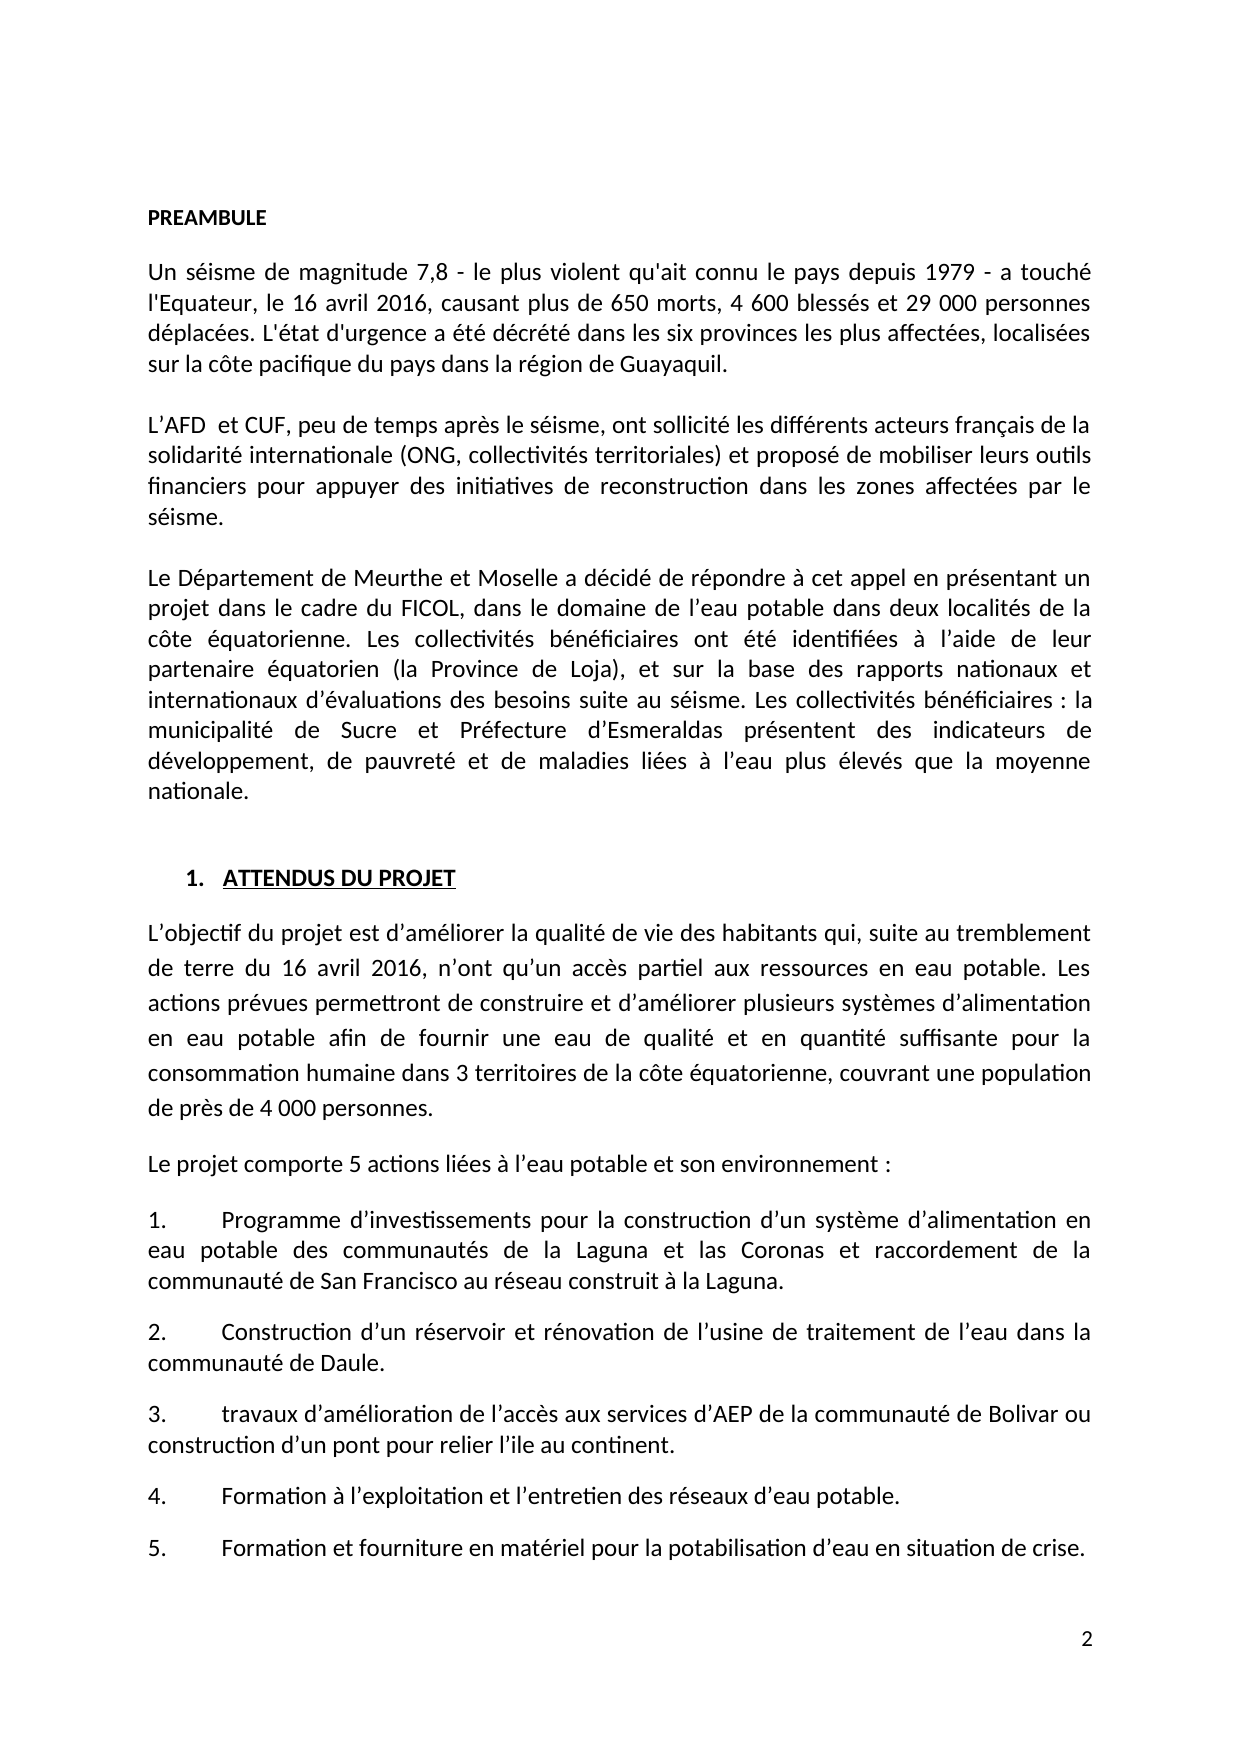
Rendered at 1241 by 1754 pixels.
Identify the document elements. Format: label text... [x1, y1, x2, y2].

text 2. Construction d’un réservoir et rénovation de l’usine de traitement de l’eau dans la communauté de Daule. [148, 1317, 1093, 1378]
text PREAMBULE [148, 203, 1093, 231]
text 3. travaux d’amélioration de l’accès aux services d’AEP de la communauté de Bolivar ou construction d’un pont pour relier l’ile au continent. [148, 1398, 1093, 1459]
text 1. Programme d’investissements pour la construction d’un système d’alimentation en eau potable des communautés de la Laguna et las Coronas et raccordement de la communauté de San Francisco au réseau construit à la Laguna. [148, 1204, 1093, 1296]
text 5. Formation et fourniture en matériel pour la potabilisation d’eau en situation de crise. [148, 1532, 1093, 1562]
text Un séisme de magnitude 7,8 - le plus violent qu'ait connu le pays depuis 1979 - a touché l'Equateur, le 16 avril 2016, causant plus de 650 morts, 4 600 blessés et 29 000 personnes déplacées. L'état d'urgence a été décrété dans les six provinces les plus affectées, localisées sur la côte pacifique du pays dans la région de Guayaquil. [148, 256, 1093, 378]
text 4. Formation à l’exploitation et l’entretien des réseaux d’eau potable. [148, 1480, 1093, 1511]
text Le projet comporte 5 actions liées à l’eau potable et son environnement : [148, 1148, 1093, 1179]
text L’AFD et CUF, peu de temps après le séisme, ont sollicité les différents acteurs français de la solidarité internationale (ONG, collectivités territoriales) et proposé de mobiliser leurs outils financiers pour appuyer des initiatives de reconstruction dans les zones affectées par le séisme. [148, 409, 1093, 531]
list ATTENDUS DU PROJET [185, 862, 1093, 892]
text Le Département de Meurthe et Moselle a décidé de répondre à cet appel en présentant un projet dans le cadre du FICOL, dans le domaine de l’eau potable dans deux localités de la côte équatorienne. Les collectivités bénéficiaires ont été identifiées à l’aide de leur partenaire équatorien (la Province de Loja), et sur la base des rapports nationaux et internationaux d’évaluations des besoins suite au séisme. Les collectivités bénéficiaires : la municipalité de Sucre et Préfecture d’Esmeraldas présentent des indicateurs de développement, de pauvreté et de maladies liées à l’eau plus élevés que la moyenne nationale. [148, 562, 1093, 806]
text L’objectif du projet est d’améliorer la qualité de vie des habitants qui, suite au tremblement de terre du 16 avril 2016, n’ont qu’un accès partiel aux ressources en eau potable. Les actions prévues permettront de construire et d’améliorer plusieurs systèmes d’alimentation en eau potable afin de fournir une eau de qualité et en quantité suffisante pour la consommation humaine dans 3 territoires de la côte équatorienne, couvrant une population de près de 4 000 personnes. [148, 917, 1093, 1123]
